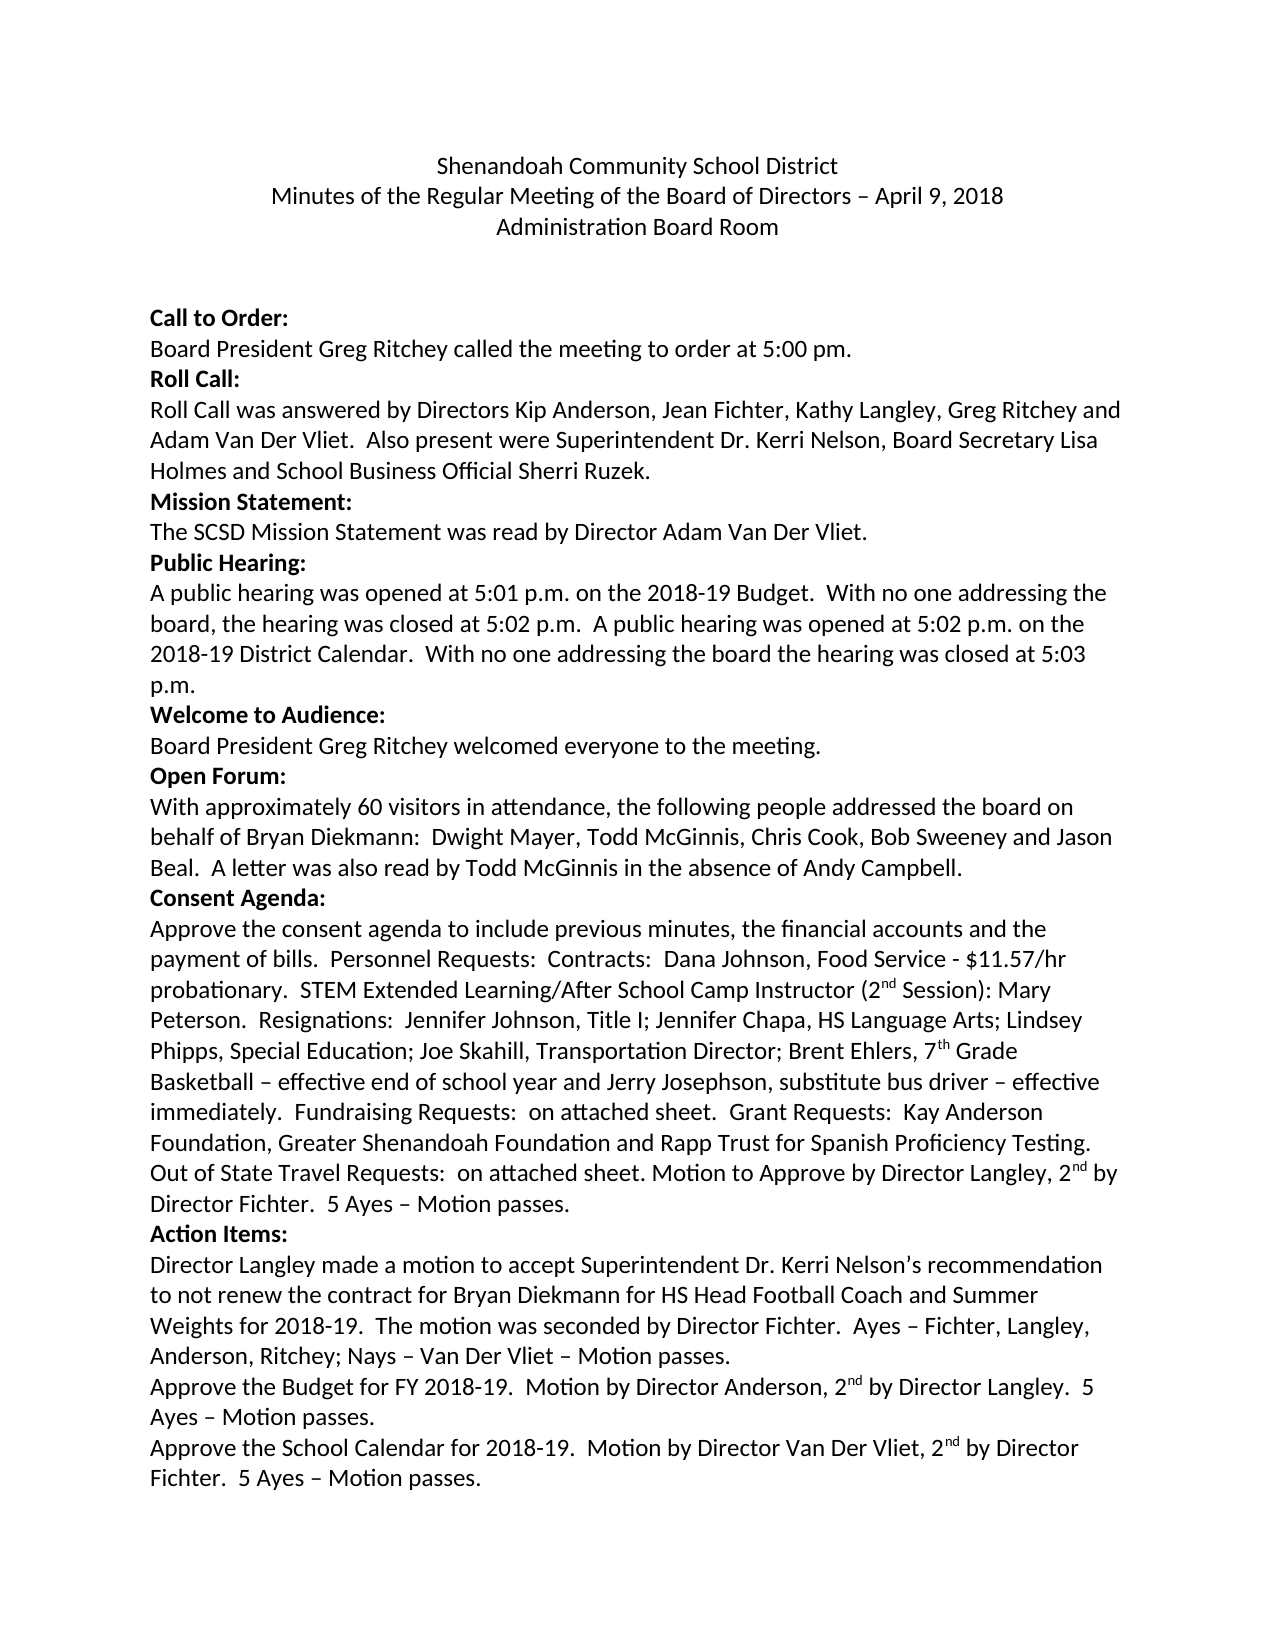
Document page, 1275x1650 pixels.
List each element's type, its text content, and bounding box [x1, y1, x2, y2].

text Shenandoah Community School District [150, 150, 1125, 181]
text Minutes of the Regular Meeting of the Board of Directors – April 9, 2018 [150, 181, 1125, 211]
text Administration Board Room [150, 211, 1125, 242]
text Public Hearing: [150, 547, 1125, 577]
text Call to Order: [150, 303, 1125, 333]
text Action Items: [150, 1218, 1125, 1249]
text Mission Statement: [150, 486, 1125, 516]
text Director Langley made a motion to accept Superintendent Dr. Kerri Nelson’s recommendation to not renew the contract for Bryan Diekmann for HS Head Football Coach and Summer Weights for 2018-19. The motion was seconded by Director Fichter. Ayes – Fichter, Langley, Anderson, Ritchey; Nays – Van Der Vliet – Motion passes. [150, 1249, 1125, 1371]
text Board President Greg Ritchey called the meeting to order at 5:00 pm. [150, 333, 1125, 364]
text Roll Call was answered by Directors Kip Anderson, Jean Fichter, Kathy Langley, Greg Ritchey and Adam Van Der Vliet. Also present were Superintendent Dr. Kerri Nelson, Board Secretary Lisa Holmes and School Business Official Sherri Ruzek. [150, 394, 1125, 486]
text Approve the School Calendar for 2018-19. Motion by Director Van Der Vliet, 2nd by Director Fichter. 5 Ayes – Motion passes. [150, 1432, 1125, 1493]
text Consent Agenda: [150, 882, 1125, 913]
text A public hearing was opened at 5:01 p.m. on the 2018-19 Budget. With no one addressing the board, the hearing was closed at 5:02 p.m. A public hearing was opened at 5:02 p.m. on the 2018-19 District Calendar. With no one addressing the board the hearing was closed at 5:03 p.m. [150, 577, 1125, 699]
text The SCSD Mission Statement was read by Director Adam Van Der Vliet. [150, 516, 1125, 547]
text With approximately 60 visitors in attendance, the following people addressed the board on behalf of Bryan Diekmann: Dwight Mayer, Todd McGinnis, Chris Cook, Bob Sweeney and Jason Beal. A letter was also read by Todd McGinnis in the absence of Andy Campbell. [150, 791, 1125, 882]
text Board President Greg Ritchey welcomed everyone to the meeting. [150, 730, 1125, 760]
text Roll Call: [150, 364, 1125, 394]
text Welcome to Audience: [150, 699, 1125, 730]
text Approve the consent agenda to include previous minutes, the financial accounts and the payment of bills. Personnel Requests: Contracts: Dana Johnson, Food Service - $11.57/hr probationary. STEM Extended Learning/After School Camp Instructor (2nd Session): Mary Peterson. Resignations: Jennifer Johnson, Title I; Jennifer Chapa, HS Language Arts; Lindsey Phipps, Special Education; Joe Skahill, Transportation Director; Brent Ehlers, 7th Grade Basketball – effective end of school year and Jerry Josephson, substitute bus driver – effective immediately. Fundraising Requests: on attached sheet. Grant Requests: Kay Anderson Foundation, Greater Shenandoah Foundation and Rapp Trust for Spanish Proficiency Testing. Out of State Travel Requests: on attached sheet. Motion to Approve by Director Langley, 2nd by Director Fichter. 5 Ayes – Motion passes. [150, 913, 1125, 1218]
text Approve the Budget for FY 2018-19. Motion by Director Anderson, 2nd by Director Langley. 5 Ayes – Motion passes. [150, 1371, 1125, 1432]
text Open Forum: [150, 760, 1125, 791]
